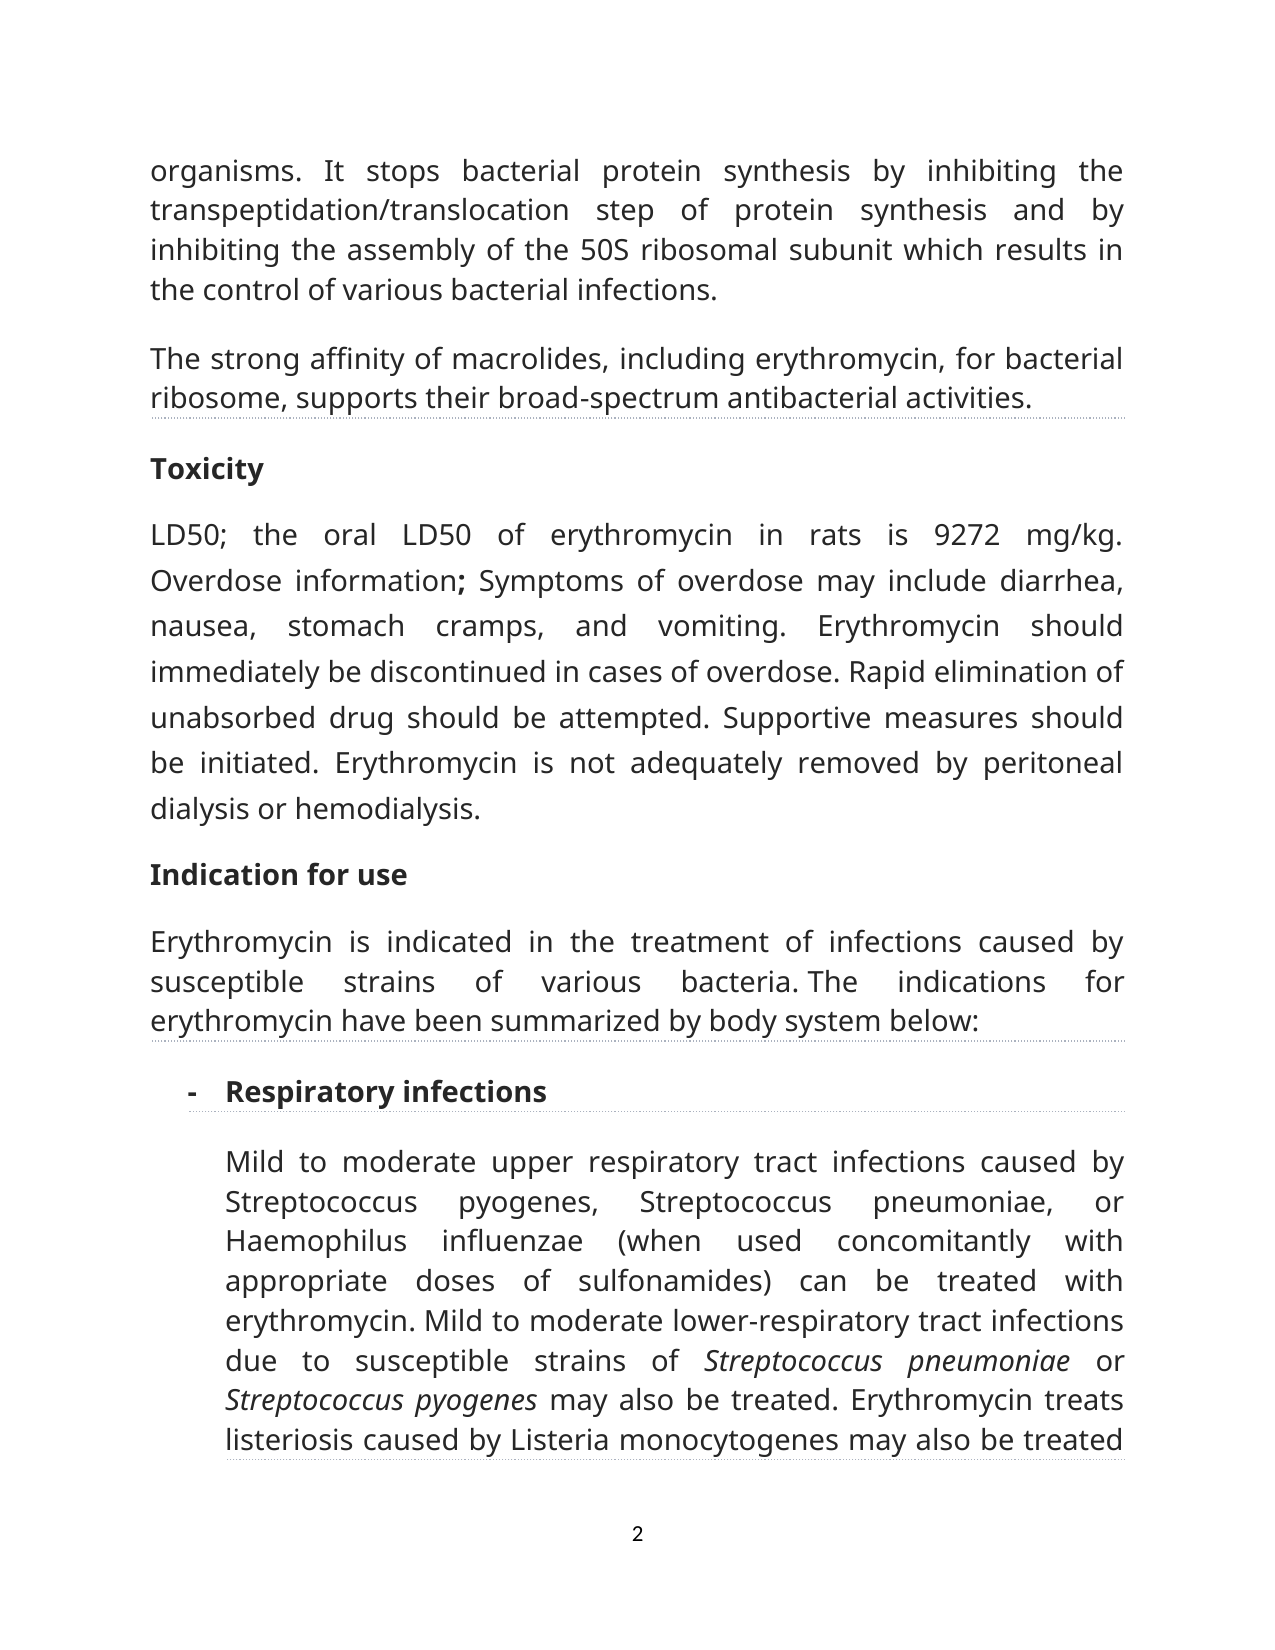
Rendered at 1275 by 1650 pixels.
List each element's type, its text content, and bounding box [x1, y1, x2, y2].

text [150, 150, 1125, 309]
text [225, 1141, 1125, 1460]
text Erythromycin is indicated in the treatment of infections caused by susceptible strains of various bacteria. The indications for erythromycin have been summarized by body system below: [150, 921, 1125, 1042]
text LD50; the oral LD50 of erythromycin in rats is 9272 mg/kg. Overdose information; Symptoms of overdose may include diarrhea, nausea, stomach cramps, and vomiting. Erythromycin should immediately be discontinued in cases of overdose. Rapid elimination of unabsorbed drug should be attempted. Supportive measures should be initiated. Erythromycin is not adequately removed by peritoneal dialysis or hemodialysis. [150, 514, 1125, 828]
text Toxicity [150, 448, 1125, 488]
text Indication for use [150, 855, 1125, 894]
list Respiratory infections [187, 1071, 1125, 1112]
text The strong affinity of macrolides, including erythromycin, for bacterial ribosome, supports their broad‐spectrum antibacterial activities. [150, 338, 1125, 419]
